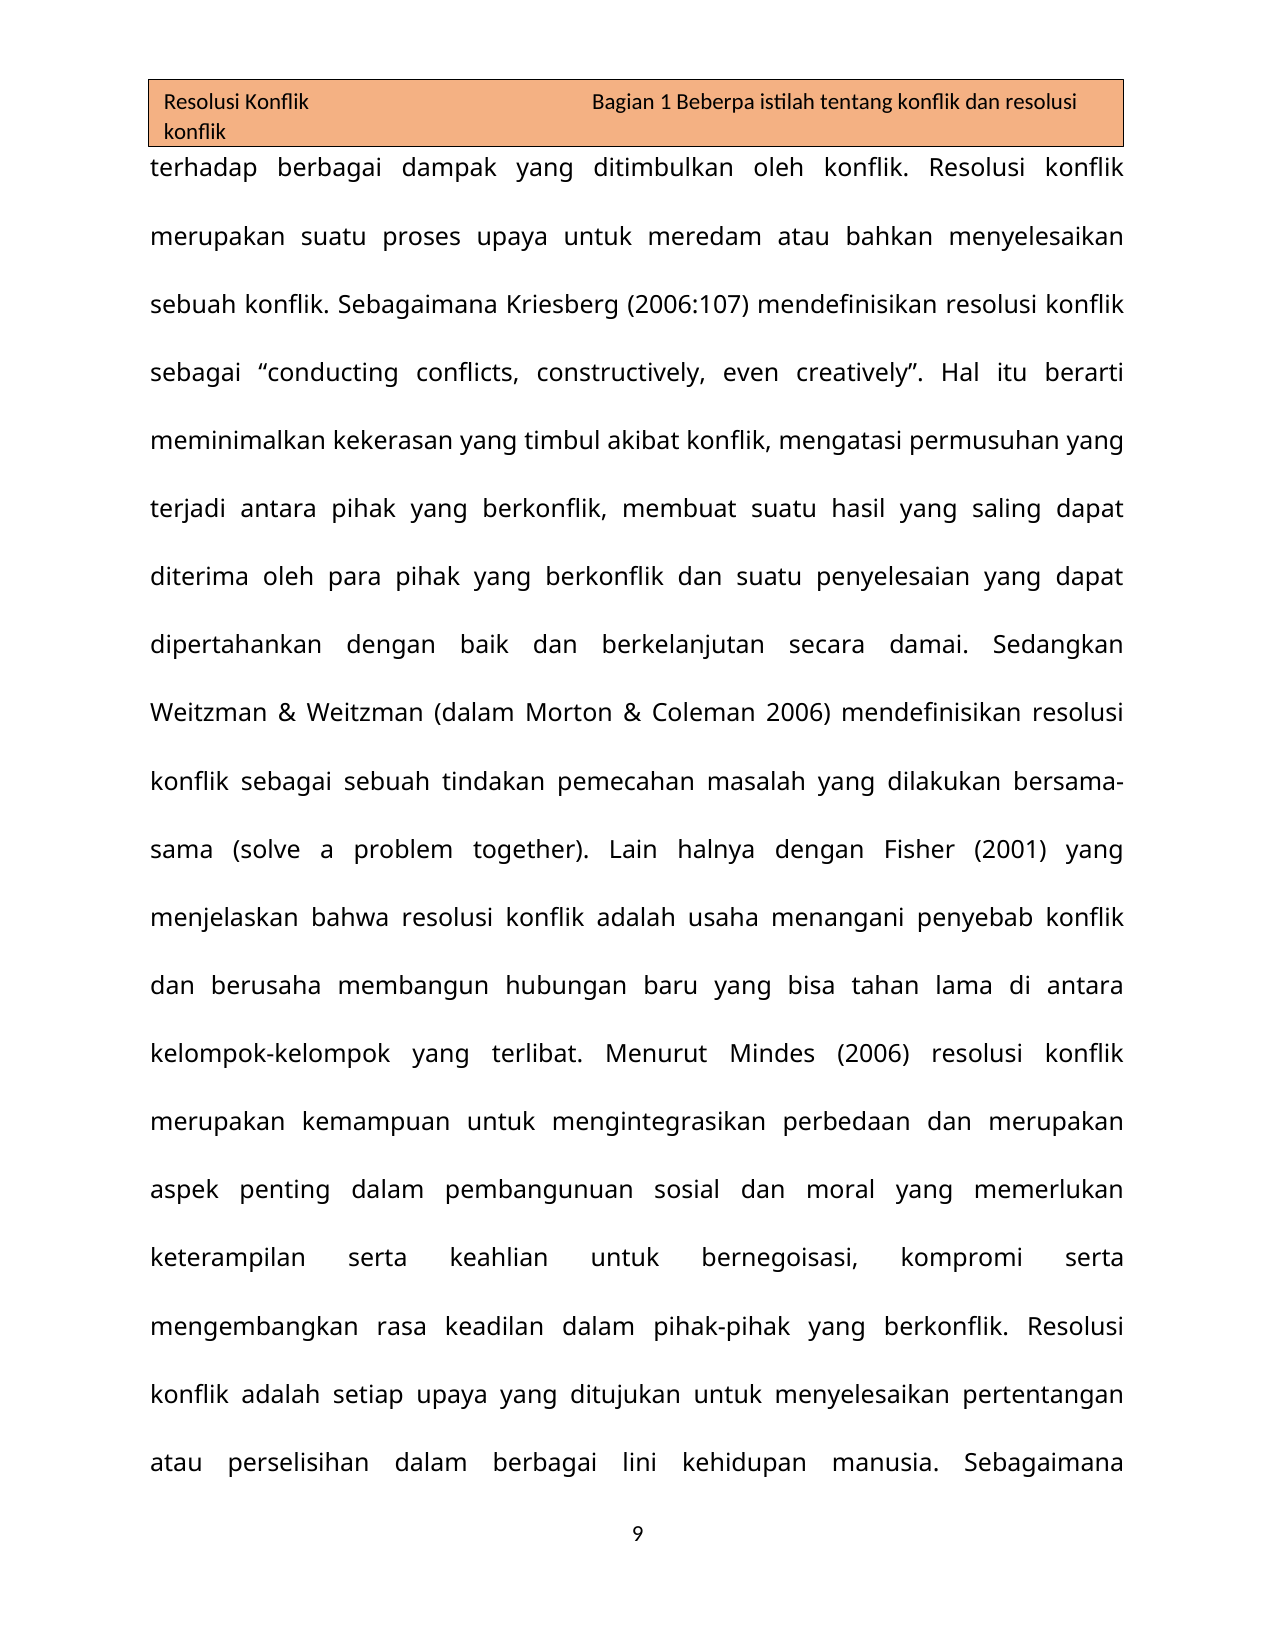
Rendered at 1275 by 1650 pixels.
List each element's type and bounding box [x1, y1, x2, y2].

text [150, 150, 1125, 1478]
